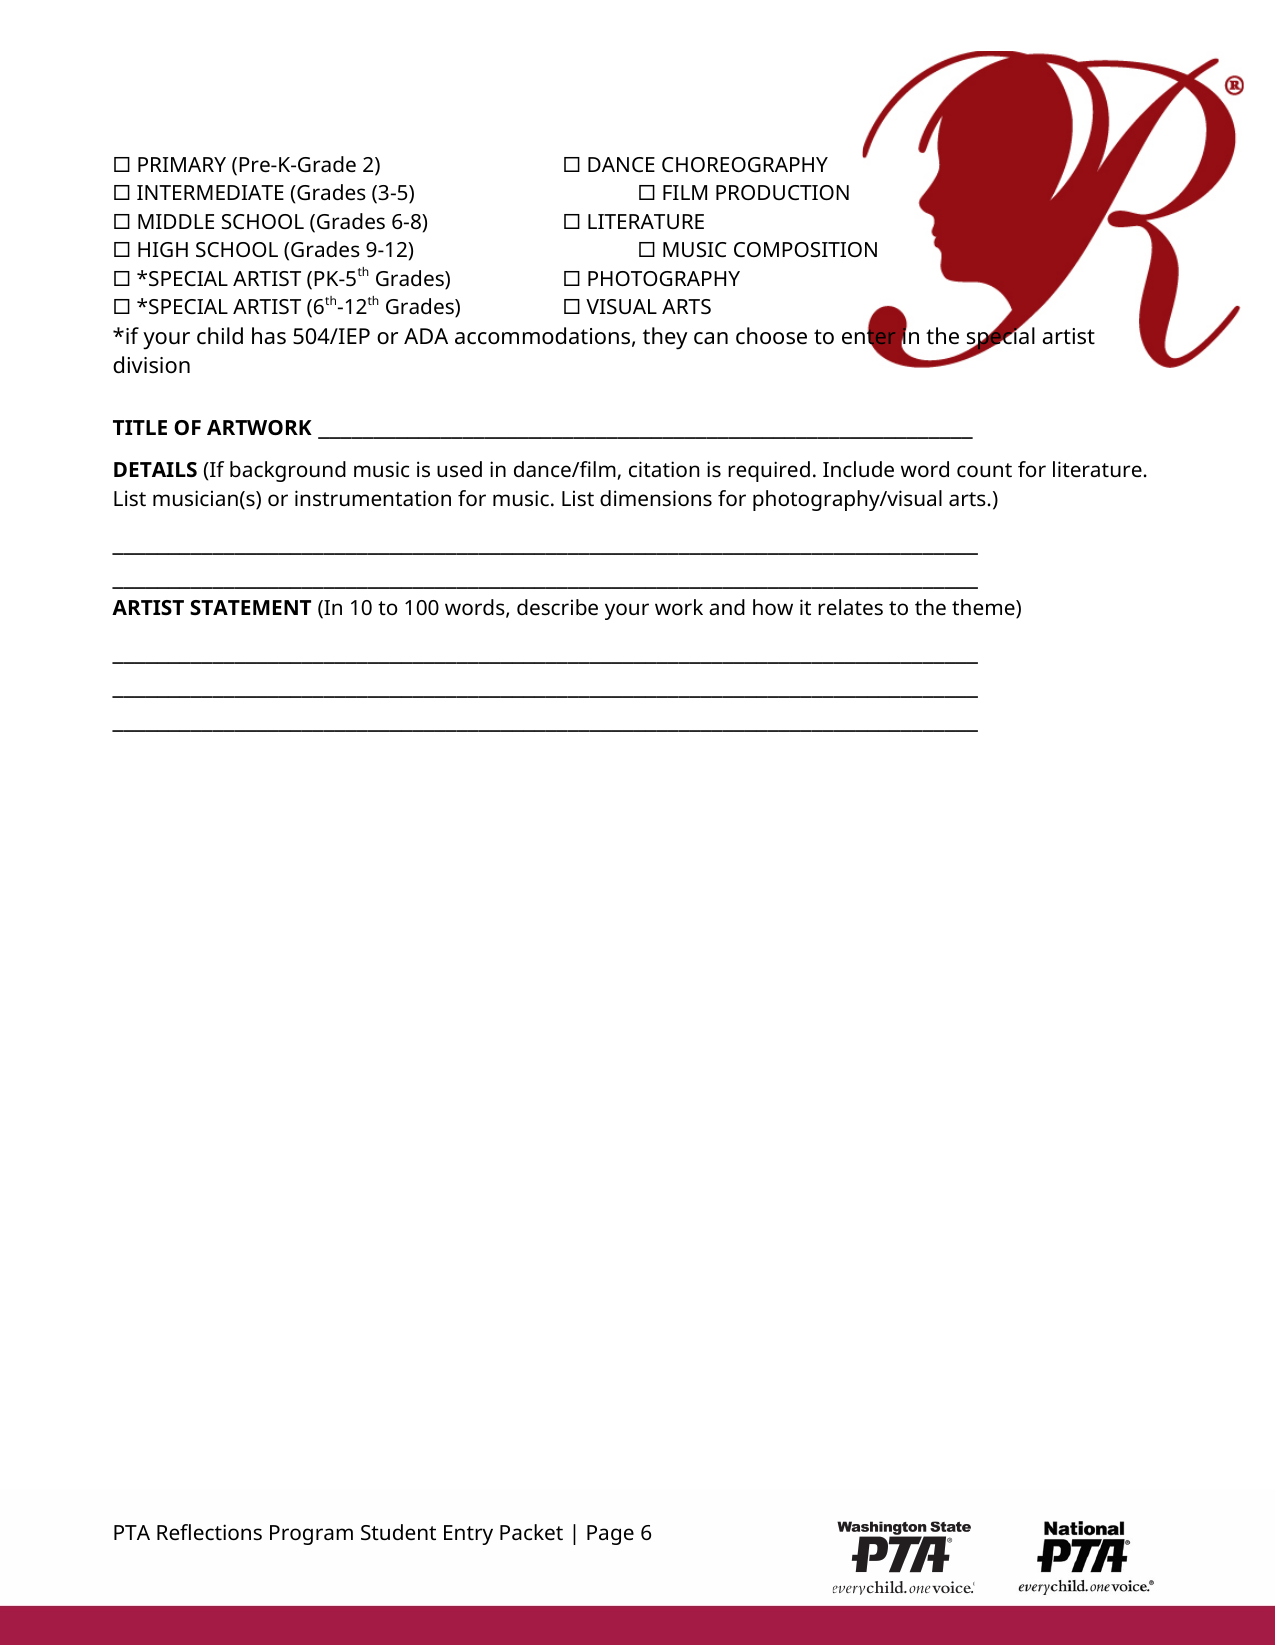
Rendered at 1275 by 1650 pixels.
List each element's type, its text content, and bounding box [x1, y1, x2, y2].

text ______________________________________________________________________________ ______________________________________________________________________________ ______________________________________________________________________________ [112, 634, 1162, 736]
text INTERMEDIATE (Grades (3-5) FILM PRODUCTION [112, 178, 1162, 207]
text DETAILS (If background music is used in dance/film, citation is required. Include word count for literature. List musician(s) or instrumentation for music. List dimensions for photography/visual arts.) [112, 456, 1162, 512]
text HIGH SCHOOL (Grades 9-12) MUSIC COMPOSITION [112, 235, 1162, 264]
text ______________________________________________________________________________ ______________________________________________________________________________ ARTIST STATEMENT (In 10 to 100 words, describe your work and how it relates to the theme) [112, 525, 1162, 621]
text *if your child has 504/IEP or ADA accommodations, they can choose to enter in the special artist division [112, 321, 1162, 380]
picture [0, 1489, 1275, 1645]
text *SPECIAL ARTIST (PK-5th Grades) PHOTOGRAPHY [112, 264, 1162, 292]
text *SPECIAL ARTIST (6th-12th Grades) VISUAL ARTS [112, 292, 1162, 321]
text TITLE OF ARTWORK ___________________________________________________________ [112, 409, 1162, 443]
text PRIMARY (Pre-K-Grade 2) DANCE CHOREOGRAPHY [112, 150, 1162, 178]
text MIDDLE SCHOOL (Grades 6-8) LITERATURE [112, 207, 1162, 235]
picture [862, 51, 1244, 368]
